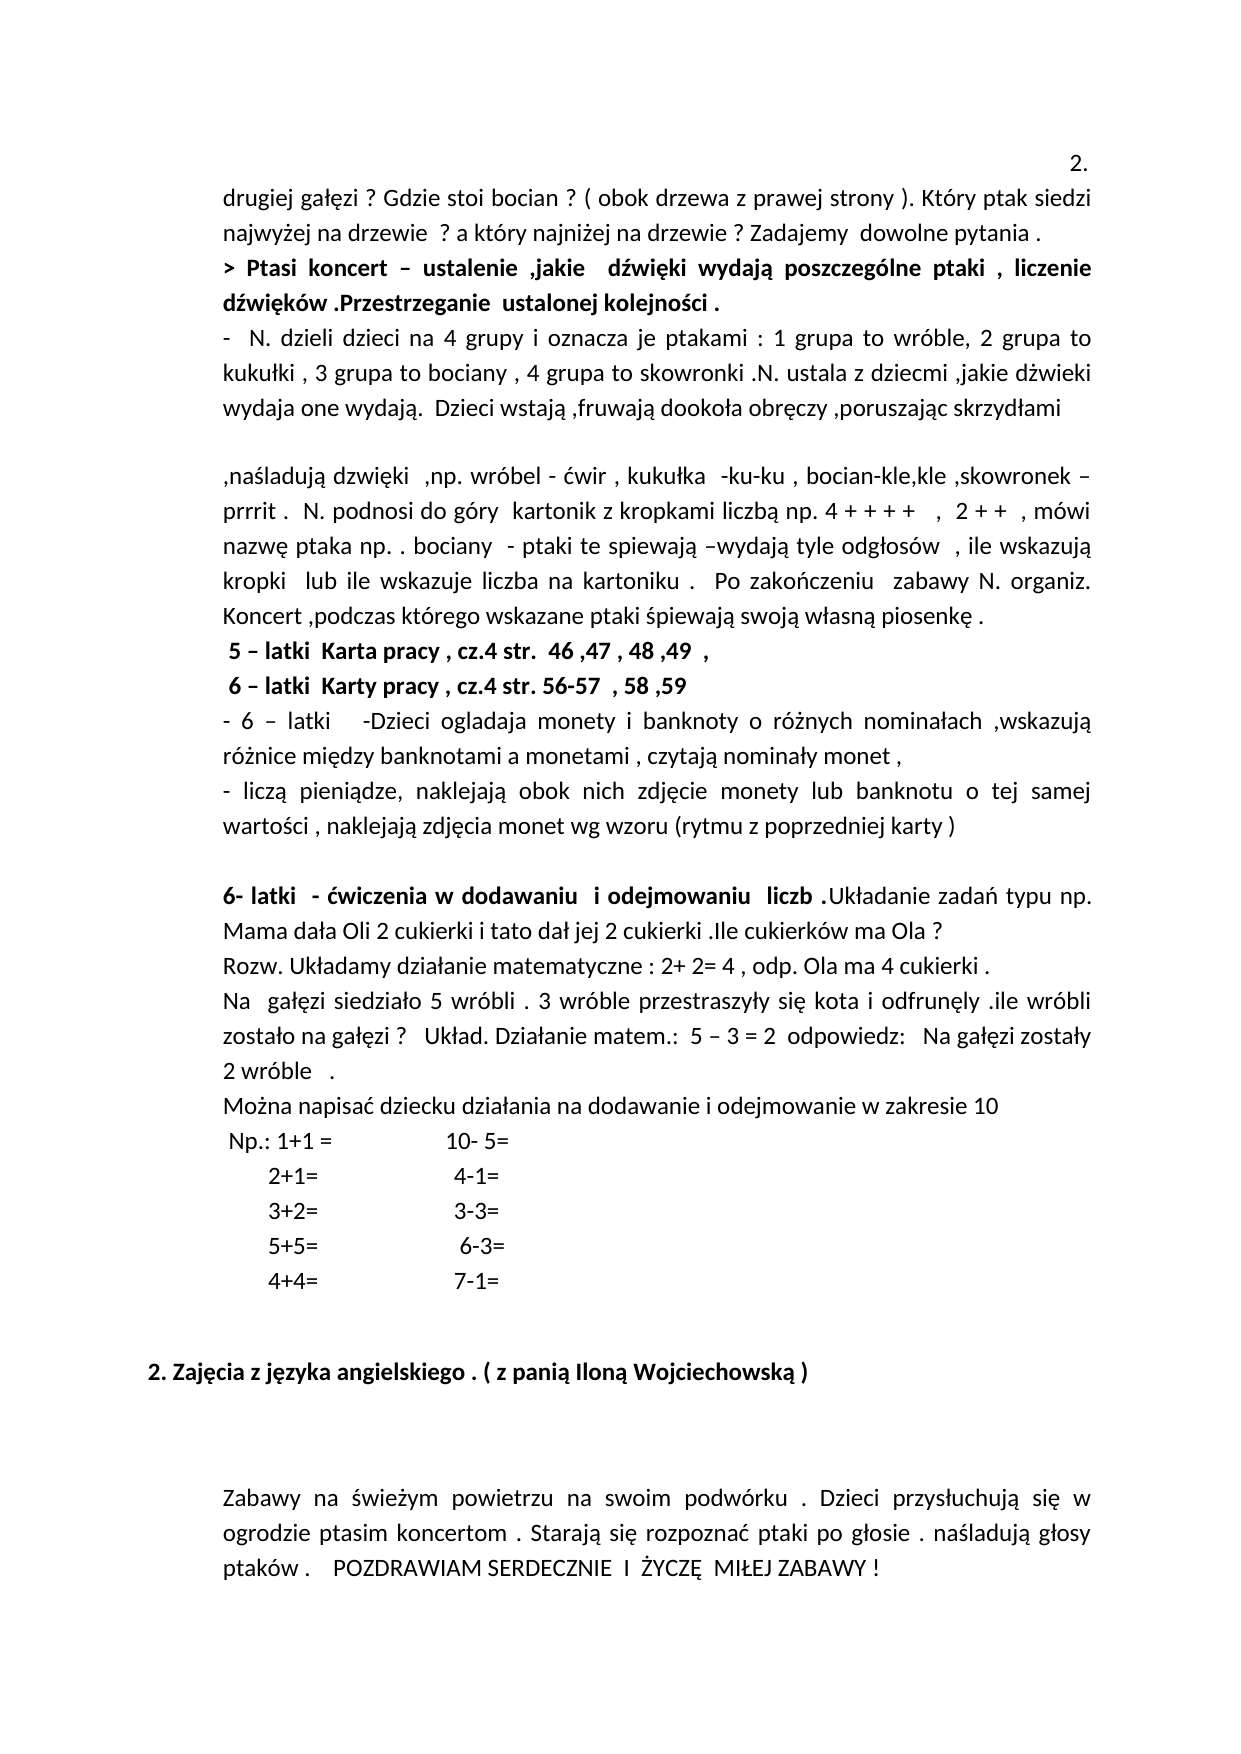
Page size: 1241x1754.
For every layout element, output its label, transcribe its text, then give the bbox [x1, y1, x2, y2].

list 5 – latki Karta pracy , cz.4 str. 46 ,47 , 48 ,49 , [223, 635, 1093, 666]
list 4+4= 7-1= [223, 1265, 1093, 1296]
list Na gałęzi siedziało 5 wróbli . 3 wróble przestraszyły się kota i odfrunęly .ile wróbli zostało na gałęzi ? Układ. Działanie matem.: 5 – 3 = 2 odpowiedz: Na gałęzi zostały 2 wróble . [223, 985, 1093, 1086]
list Zabawy na świeżym powietrzu na swoim podwórku . Dzieci przysłuchują się w ogrodzie ptasim koncertom . Starają się rozpoznać ptaki po głosie . naśladują głosy ptaków . POZDRAWIAM SERDECZNIE I ŻYCZĘ MIŁEJ ZABAWY ! [223, 1482, 1093, 1582]
list 6- latki - ćwiczenia w dodawaniu i odejmowaniu liczb .Układanie zadań typu np. Mama dała Oli 2 cukierki i tato dał jej 2 cukierki .Ile cukierków ma Ola ? [223, 880, 1093, 946]
list Np.: 1+1 = 10- 5= [223, 1125, 1093, 1156]
list - N. dzieli dzieci na 4 grupy i oznacza je ptakami : 1 grupa to wróble, 2 grupa to kukułki , 3 grupa to bociany , 4 grupa to skowronki .N. ustala z dziecmi ,jakie dżwieki wydaja one wydają. Dzieci wstają ,fruwają dookoła obręczy ,poruszając skrzydłami [223, 323, 1093, 423]
list 2+1= 4-1= [223, 1160, 1093, 1191]
list - 6 – latki -Dzieci ogladaja monety i banknoty o różnych nominałach ,wskazują różnice między banknotami a monetami , czytają nominały monet , [223, 705, 1093, 771]
list - liczą pieniądze, naklejają obok nich zdjęcie monety lub banknotu o tej samej wartości , naklejają zdjęcia monet wg wzoru (rytmu z poprzedniej karty ) [223, 775, 1093, 841]
list Można napisać dziecku działania na dodawanie i odejmowanie w zakresie 10 [223, 1090, 1093, 1121]
list 3+2= 3-3= [223, 1195, 1093, 1226]
list 6 – latki Karty pracy , cz.4 str. 56-57 , 58 ,59 [223, 670, 1093, 701]
list > Ptasi koncert – ustalenie ,jakie dźwięki wydają poszczególne ptaki , liczenie dźwięków .Przestrzeganie ustalonej kolejności . [223, 253, 1093, 318]
list Rozw. Układamy działanie matematyczne : 2+ 2= 4 , odp. Ola ma 4 cukierki . [223, 950, 1093, 981]
list 2. drugiej gałęzi ? Gdzie stoi bocian ? ( obok drzewa z prawej strony ). Który ptak siedzi najwyżej na drzewie ? a który najniżej na drzewie ? Zadajemy dowolne pytania . [223, 148, 1093, 248]
list ,naśladują dzwięki ,np. wróbel - ćwir , kukułka -ku-ku , bocian-kle,kle ,skowronek – prrrit . N. podnosi do góry kartonik z kropkami liczbą np. 4 + + + + , 2 + + , mówi nazwę ptaka np. . bociany - ptaki te spiewają –wydają tyle odgłosów , ile wskazują kropki lub ile wskazuje liczba na kartoniku . Po zakończeniu zabawy N. organiz. Koncert ,podczas którego wskazane ptaki śpiewają swoją własną piosenkę . [223, 428, 1093, 631]
text 2. Zajęcia z języka angielskiego . ( z panią Iloną Wojciechowską ) [148, 1356, 1093, 1386]
list 5+5= 6-3= [223, 1230, 1093, 1261]
